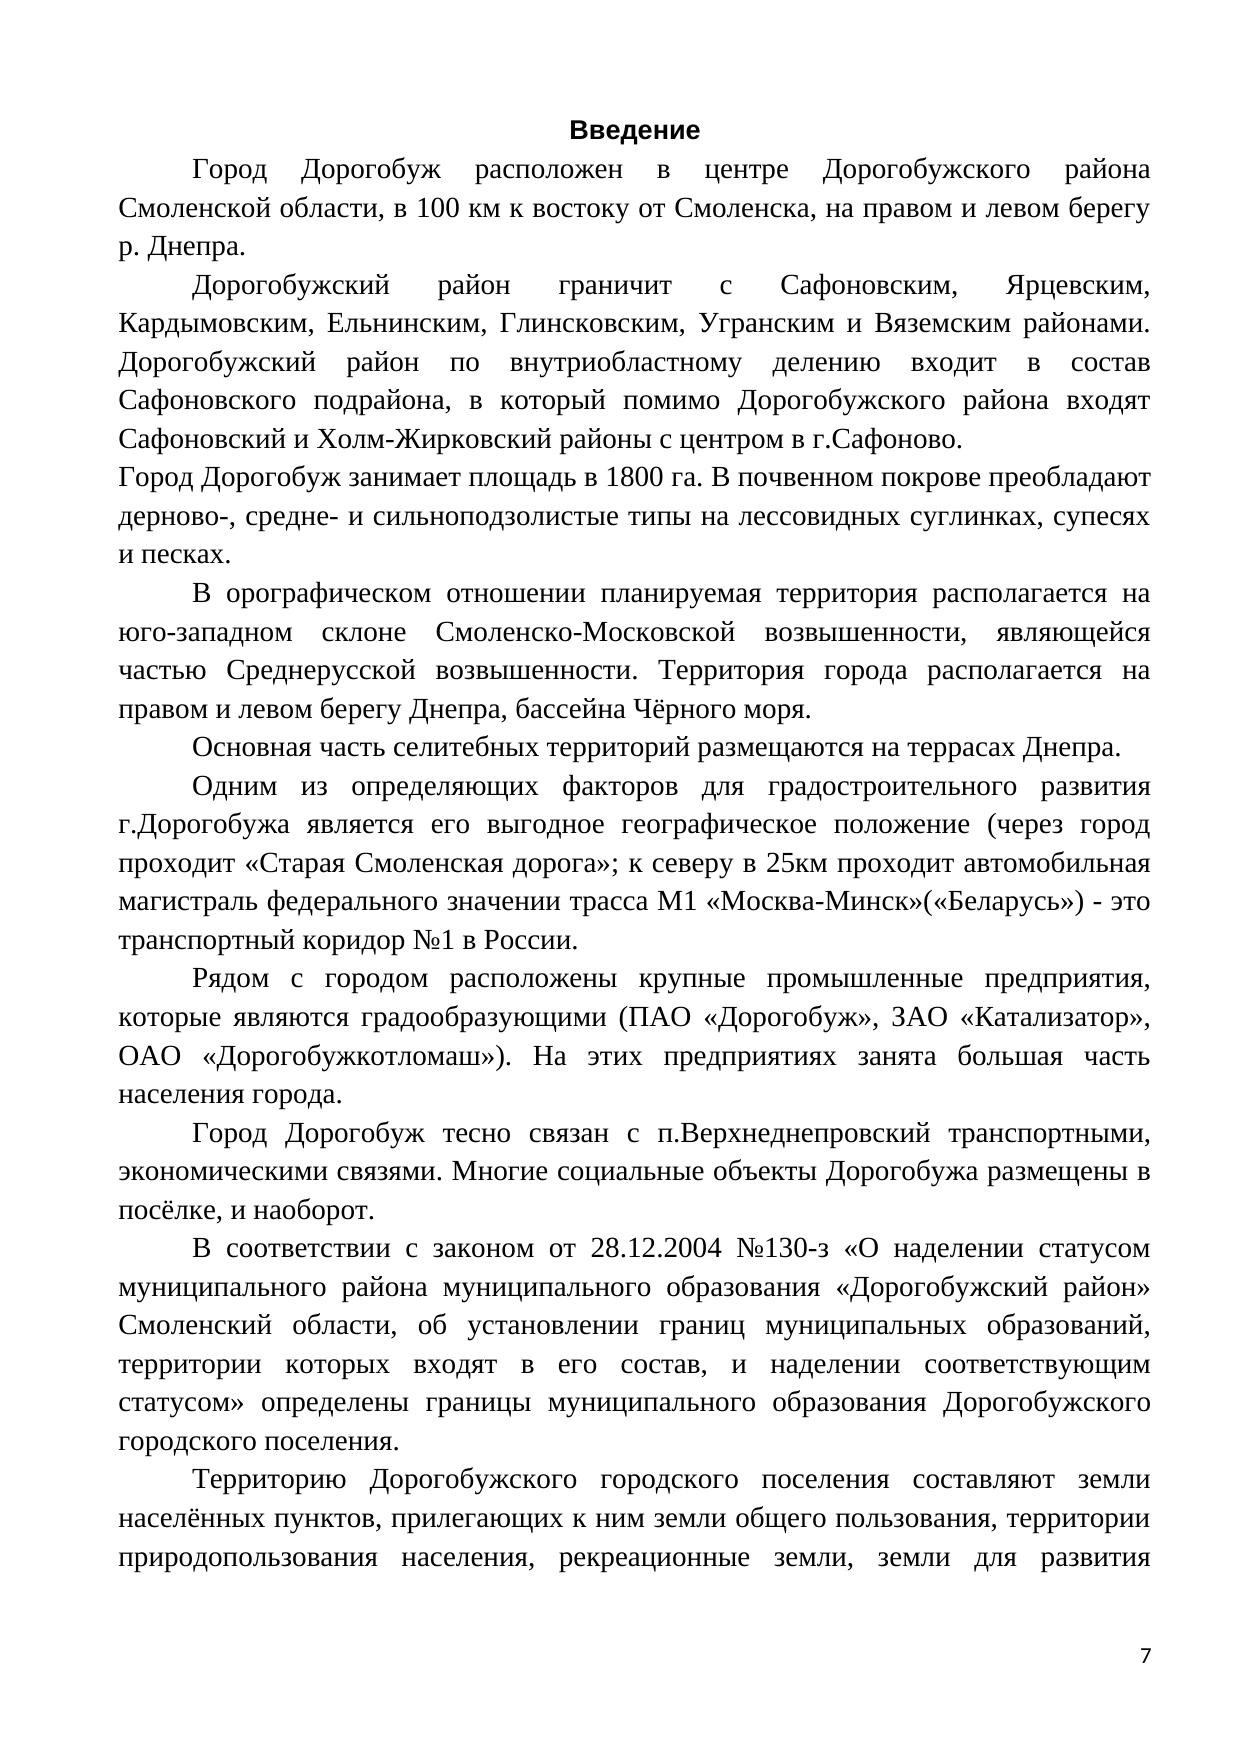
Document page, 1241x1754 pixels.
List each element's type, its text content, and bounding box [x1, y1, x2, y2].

text Город Дорогобуж тесно связан с п.Верхнеднепровский транспортными, экономическими связями. Многие социальные объекты Дорогобужа размещены в посёлке, и наоборот. [118, 1115, 1152, 1225]
text Город Дорогобуж расположен в центре Дорогобужского района Смоленской области, в 100 км к востоку от Смоленска, на правом и левом берегу р. Днепра. [118, 151, 1152, 262]
text Основная часть селитебных территорий размещаются на террасах Днепра. [118, 729, 1152, 763]
text Рядом с городом расположены крупные промышленные предприятия, которые являются градообразующими (ПАО «Дорогобуж», ЗАО «Катализатор», ОАО «Дорогобужкотломаш»). На этих предприятиях занята большая часть населения города. [118, 961, 1152, 1110]
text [118, 1462, 1152, 1572]
text Город Дорогобуж занимает площадь в 1800 га. В почвенном покрове преобладают дерново-, средне- и сильноподзолистые типы на лессовидных суглинках, супесях и песках. [118, 459, 1152, 570]
text Дорогобужский район граничит с Сафоновским, Ярцевским, Кардымовским, Ельнинским, Глинсковским, Угранским и Вяземским районами. Дорогобужский район по внутриобластному делению входит в состав Сафоновского подрайона, в который помимо Дорогобужского района входят Сафоновский и Холм-Жирковский районы с центром в г.Сафоново. [118, 267, 1152, 454]
text В соответствии с законом от 28.12.2004 №130-з «О наделении статусом муниципального района муниципального образования «Дорогобужский район» Смоленский области, об установлении границ муниципальных образований, территории которых входят в его состав, и наделении соответствующим статусом» определены границы муниципального образования Дорогобужского городского поселения. [118, 1230, 1152, 1457]
text Введение [118, 114, 1152, 145]
text В орографическом отношении планируемая территория располагается на юго-западном склоне Смоленско-Московской возвышенности, являющейся частью Среднерусской возвышенности. Территория города располагается на правом и левом берегу Днепра, бассейна Чёрного моря. [118, 575, 1152, 724]
text Одним из определяющих факторов для градостроительного развития г.Дорогобужа является его выгодное географическое положение (через город проходит «Старая Смоленская дорога»; к северу в 25км проходит автомобильная магистраль федерального значении трасса М1 «Москва-Минск»(«Беларусь») - это транспортный коридор №1 в России. [118, 768, 1152, 956]
